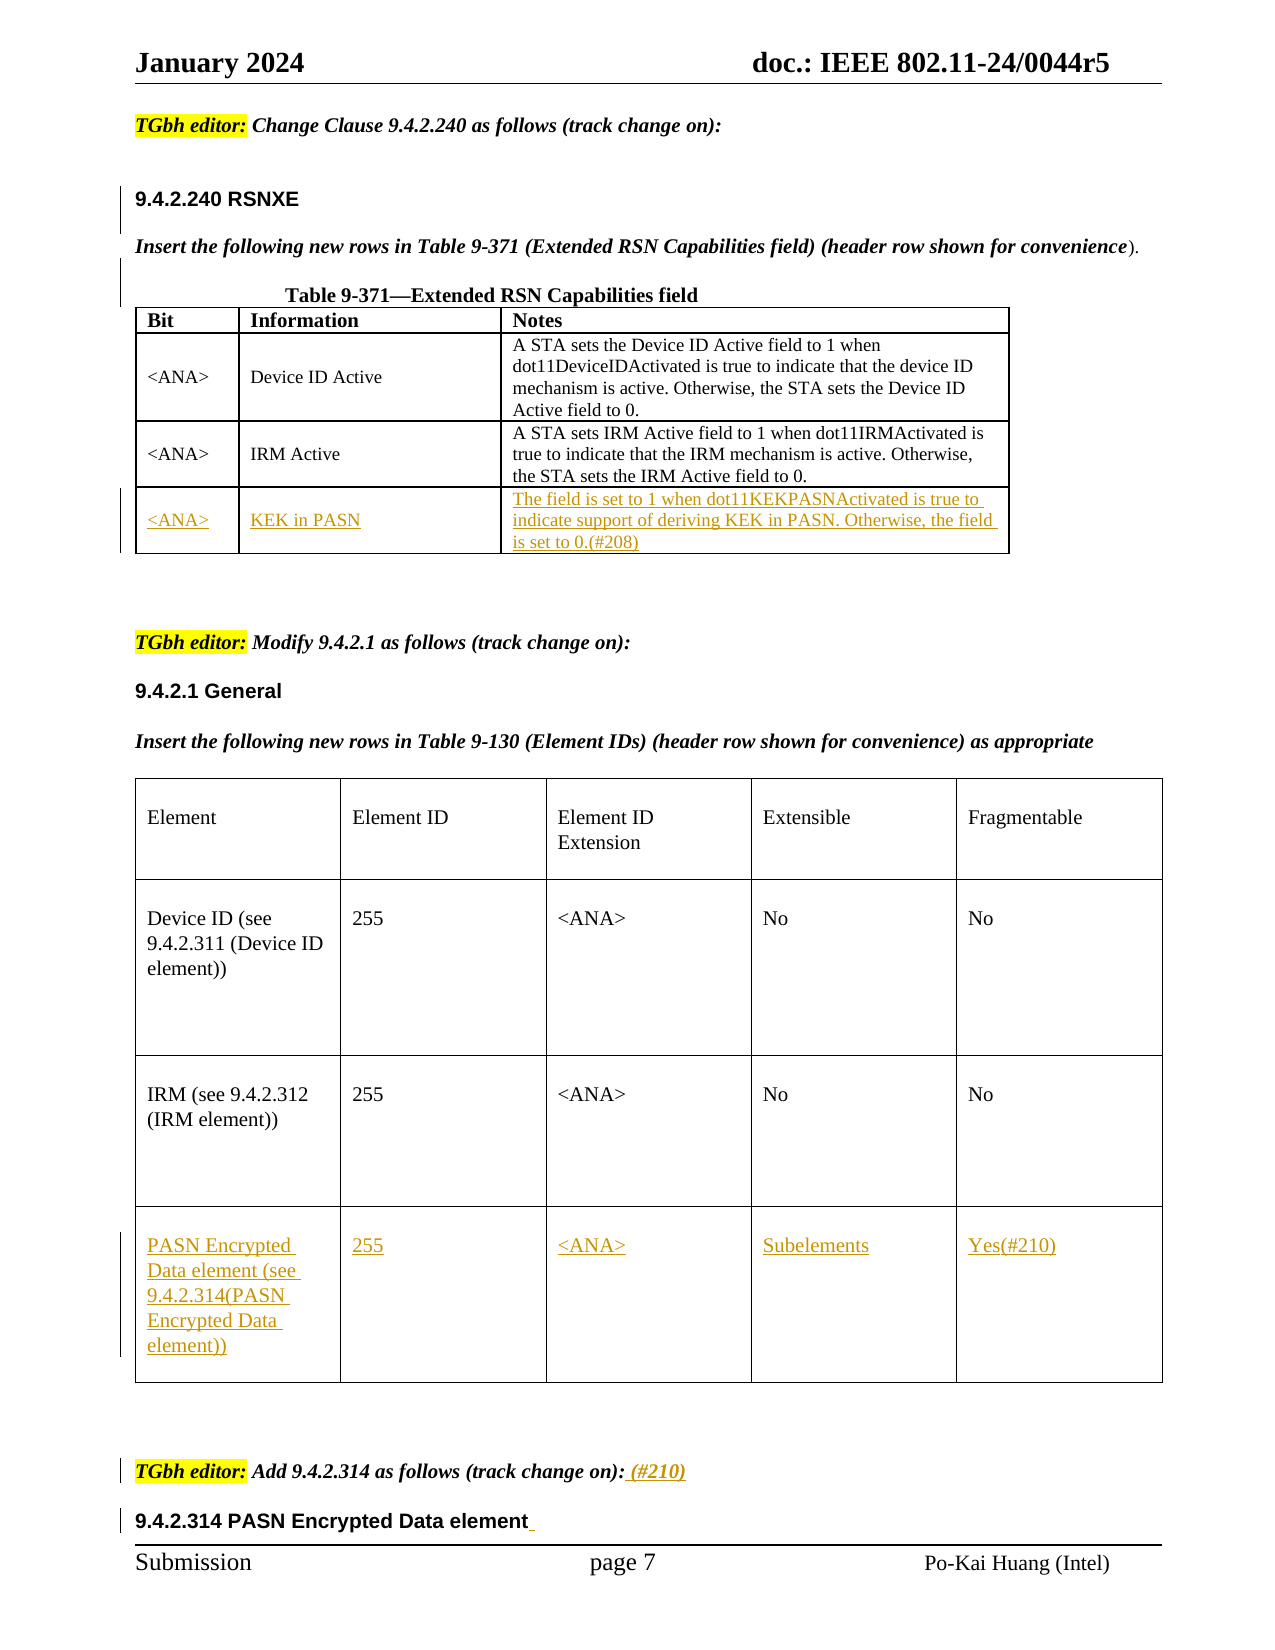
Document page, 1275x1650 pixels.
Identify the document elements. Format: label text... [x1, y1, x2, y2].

table_cell [341, 1207, 546, 1382]
text Insert the following new rows in Table 9-130 (Element IDs) (header row shown for convenience) as appropriate [135, 728, 1162, 753]
table_header Bit [137, 308, 238, 332]
table_cell IRM Active [240, 422, 500, 486]
table_cell [752, 1207, 956, 1382]
table_cell <ANA> [137, 334, 238, 420]
table_cell <ANA> [547, 880, 751, 1055]
text Table 9-371—Extended RSN Capabilities field [210, 282, 1162, 307]
text 9.4.2.1 General [135, 679, 1162, 703]
text TGbh editor: Add 9.4.2.314 as follows (track change on): [135, 1458, 1162, 1483]
table_cell [136, 1207, 340, 1382]
table_cell [957, 1207, 1162, 1382]
table_cell <ANA> [137, 422, 238, 486]
text TGbh editor: Change Clause 9.4.2.240 as follows (track change on): [135, 112, 1162, 137]
table_header Extensible [752, 779, 956, 879]
table_cell A STA sets the Device ID Active field to 1 when dot11DeviceIDActivated is true to indicate that the device ID mechanism is active. Otherwise, the STA sets the Device ID Active field to 0. [502, 334, 1008, 420]
text TGbh editor: Modify 9.4.2.1 as follows (track change on): [135, 629, 1162, 654]
text Insert the following new rows in Table 9-371 (Extended RSN Capabilities field) (header row shown for convenience). [135, 234, 1162, 258]
table_header Information [240, 308, 500, 332]
table_cell No [752, 1056, 956, 1206]
table_cell No [957, 1056, 1162, 1206]
table_cell [502, 488, 1008, 552]
table_cell No [752, 880, 956, 1055]
table_cell No [957, 880, 1162, 1055]
table_cell A STA sets IRM Active field to 1 when dot11IRMActivated is true to indicate that the IRM mechanism is active. Otherwise, the STA sets the IRM Active field to 0. [502, 422, 1008, 486]
table_cell 255 [341, 1056, 546, 1206]
table_cell Device ID Active [240, 334, 500, 420]
table_header Element ID Extension [547, 779, 751, 879]
text 9.4.2.240 RSNXE [135, 186, 1162, 210]
table_header Fragmentable [957, 779, 1162, 879]
table_cell IRM (see 9.4.2.312 (IRM element)) [136, 1056, 340, 1206]
table_header Element [136, 779, 340, 879]
table_cell [240, 488, 500, 552]
text 9.4.2.314 PASN Encrypted Data element [135, 1508, 1162, 1533]
table_cell Device ID (see 9.4.2.311 (Device ID element)) [136, 880, 340, 1055]
table_cell <ANA> [547, 1056, 751, 1206]
table_header Element ID [341, 779, 546, 879]
table_cell [137, 488, 238, 552]
table_header Notes [502, 308, 1008, 332]
table_cell 255 [341, 880, 546, 1055]
table_cell [547, 1207, 751, 1382]
